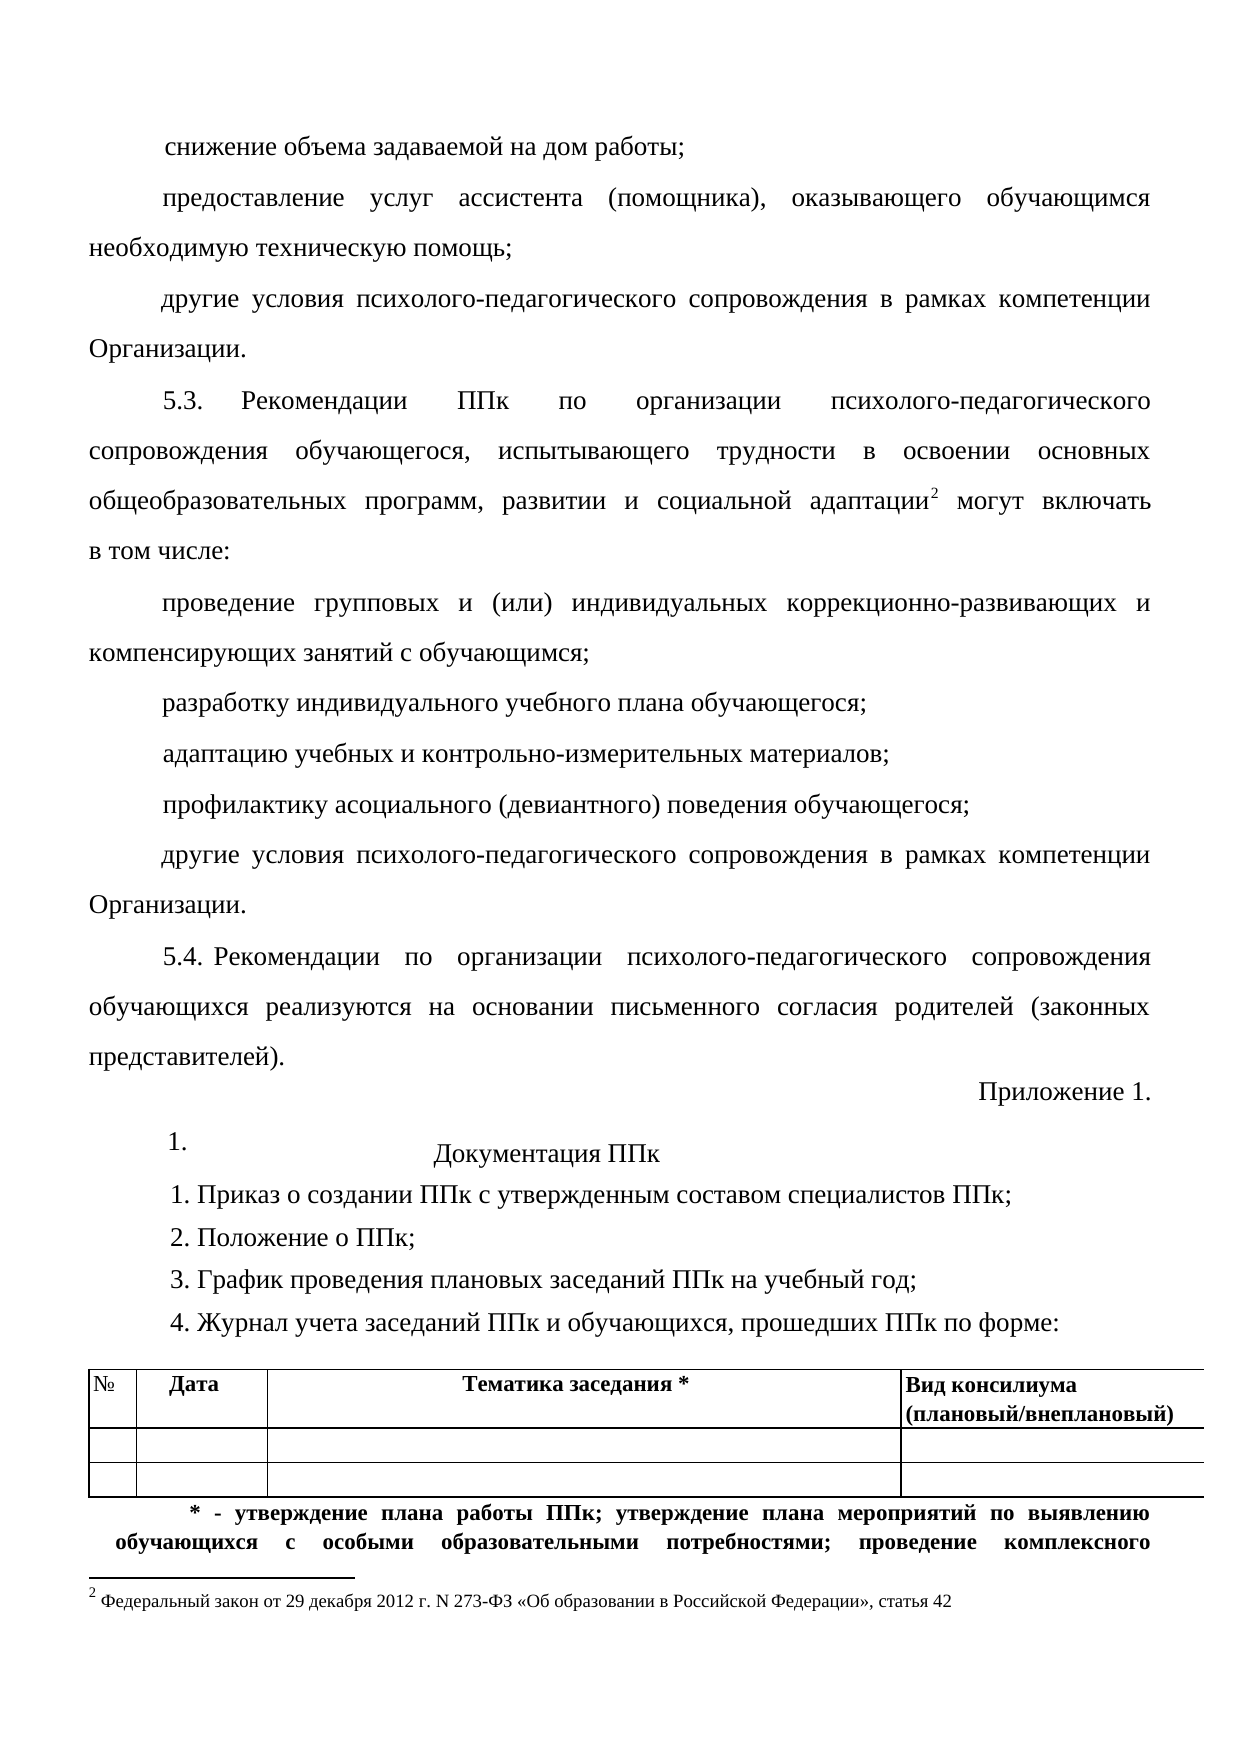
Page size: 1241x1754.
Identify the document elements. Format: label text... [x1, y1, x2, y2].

text адаптацию учебных и контрольно-измерительных материалов; [163, 722, 1151, 772]
table_cell [137, 1463, 267, 1496]
text 5.4. Рекомендации по организации психолого-педагогического сопровождения обучающихся реализуются на основании письменного согласия родителей (законных представителей). [89, 925, 1151, 1075]
table_header Вид консилиума (плановый/внеплановый) [902, 1370, 1204, 1427]
list 4. Журнал учета заседаний ППк и обучающихся, прошедших ППк по форме: [169, 1304, 1151, 1338]
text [115, 1498, 1151, 1555]
table_header № [90, 1370, 136, 1427]
text предоставление услуг ассистента (помощника), оказывающего обучающимся необходимую техническую помощь; [89, 166, 1151, 266]
text 5.3. Рекомендации ППк по организации психолого-педагогического сопровождения обучающегося, испытывающего трудности в освоении основных общеобразовательных программ, развитии и социальной адаптации могут включать в том числе: [89, 369, 1151, 569]
list 1. Приказ о создании ППк с утвержденным составом специалистов ППк; [169, 1176, 1151, 1211]
table_cell [268, 1463, 900, 1496]
table_cell [902, 1463, 1204, 1496]
table_header Дата [137, 1370, 267, 1427]
text снижение объема задаваемой на дом работы; [164, 115, 1151, 165]
text другие условия психолого-педагогического сопровождения в рамках компетенции Организации. [89, 268, 1151, 368]
text другие условия психолого-педагогического сопровождения в рамках компетенции Организации. [89, 823, 1151, 923]
table_cell [268, 1429, 900, 1462]
table_header Тематика заседания * [268, 1370, 900, 1427]
text Приложение 1. [433, 1075, 1151, 1106]
table_cell [902, 1429, 1204, 1462]
list 3. График проведения плановых заседаний ППк на учебный год; [169, 1261, 1151, 1296]
table_cell [90, 1463, 136, 1496]
table_cell [137, 1429, 267, 1462]
list 2. Положение о ППк; [169, 1219, 1151, 1253]
text Документация ППк [433, 1137, 1151, 1168]
text профилактику асоциального (девиантного) поведения обучающегося; [163, 773, 1151, 823]
text разработку индивидуального учебного плана обучающегося; [162, 672, 1151, 722]
text проведение групповых и (или) индивидуальных коррекционно-развивающих и компенсирующих занятий с обучающимся; [89, 571, 1151, 671]
table_cell [90, 1429, 136, 1462]
